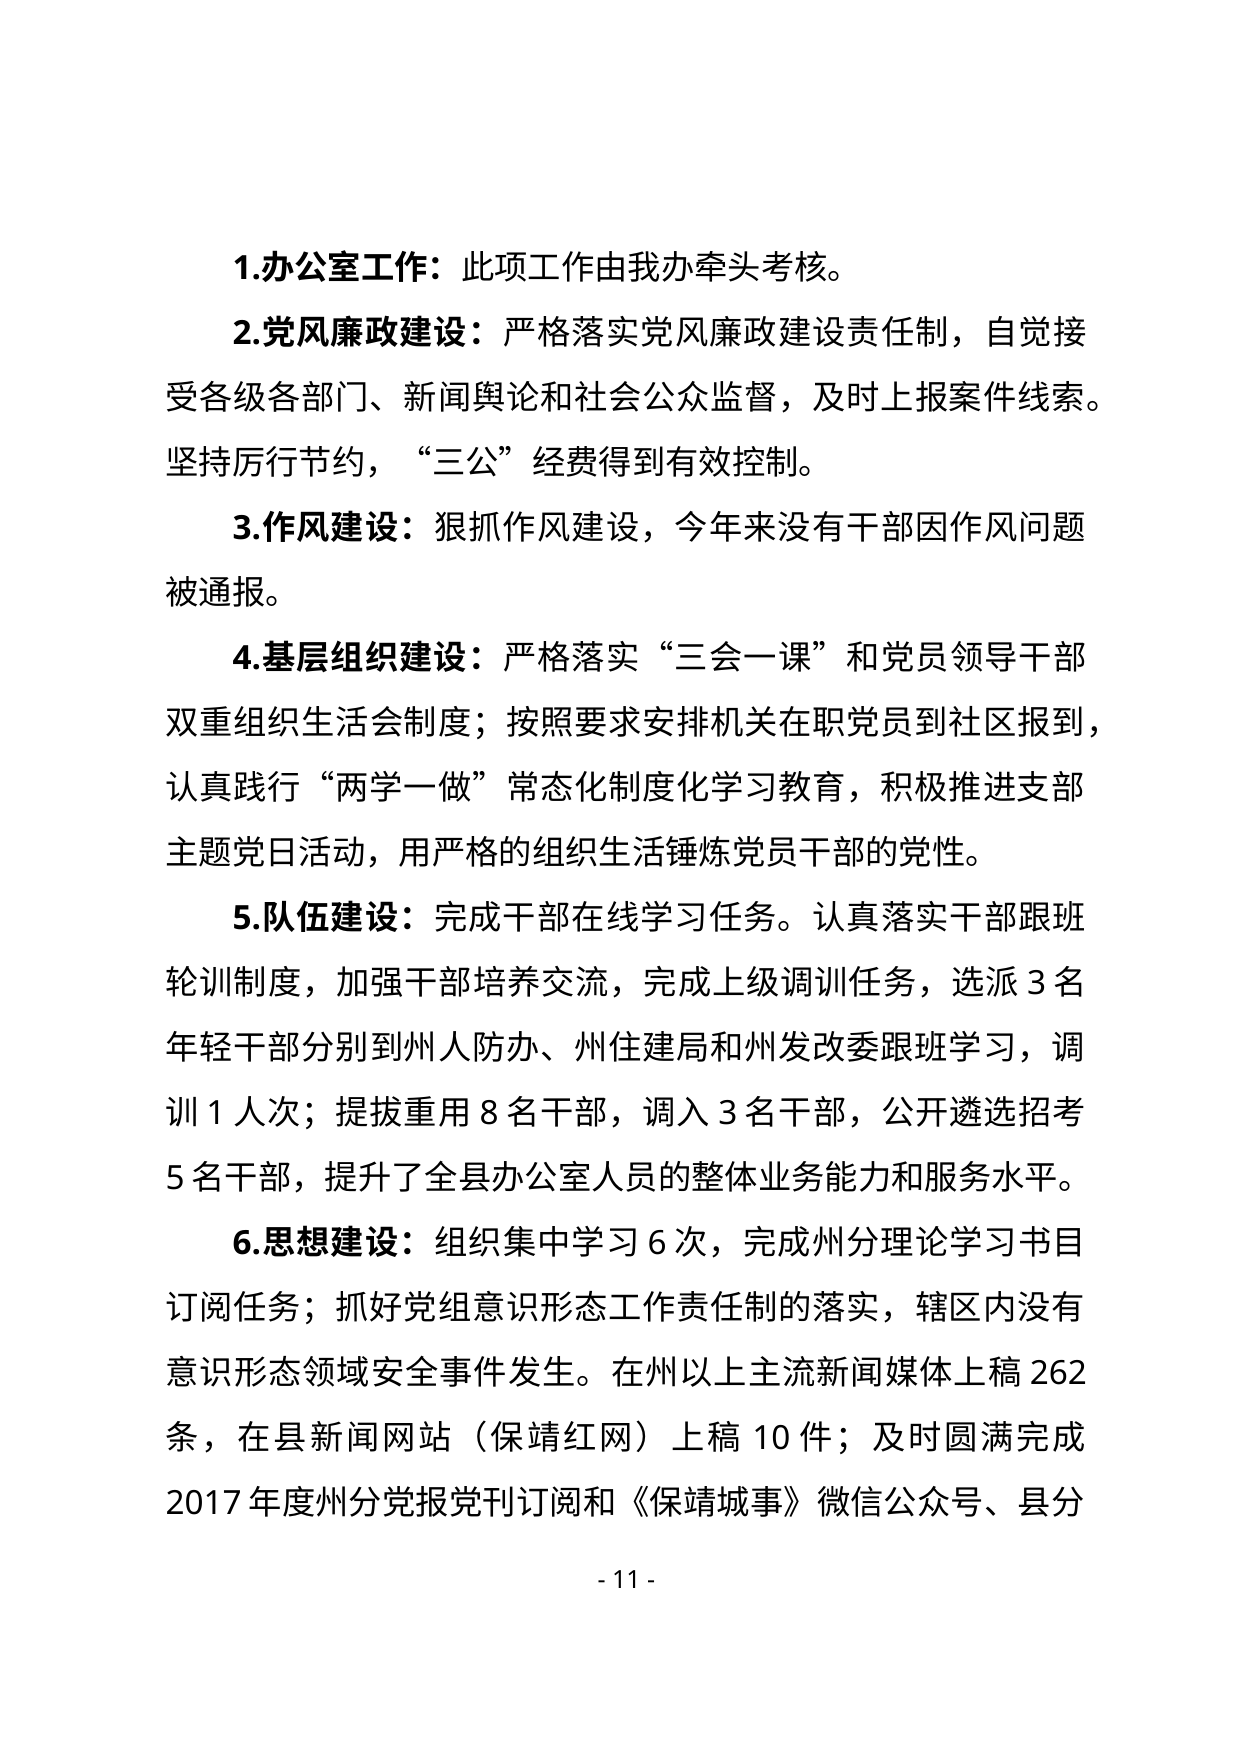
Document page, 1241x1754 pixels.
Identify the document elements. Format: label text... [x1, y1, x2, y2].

text 2.党风廉政建设：严格落实党风廉政建设责任制，自觉接受各级各部门、新闻舆论和社会公众监督，及时上报案件线索。坚持厉行节约，“三公”经费得到有效控制。 [165, 298, 1087, 493]
text 3.作风建设：狠抓作风建设，今年来没有干部因作风问题被通报。 [165, 493, 1087, 623]
text 4.基层组织建设：严格落实“三会一课”和党员领导干部双重组织生活会制度；按照要求安排机关在职党员到社区报到，认真践行“两学一做”常态化制度化学习教育，积极推进支部主题党日活动，用严格的组织生活锤炼党员干部的党性。 [165, 623, 1087, 883]
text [165, 1208, 1087, 1533]
text 1.办公室工作：此项工作由我办牵头考核。 [165, 233, 1087, 298]
text 5.队伍建设：完成干部在线学习任务。认真落实干部跟班轮训制度，加强干部培养交流，完成上级调训任务，选派3名年轻干部分别到州人防办、州住建局和州发改委跟班学习，调训1人次；提拔重用8名干部，调入3名干部，公开遴选招考5名干部，提升了全县办公室人员的整体业务能力和服务水平。 [165, 883, 1087, 1208]
